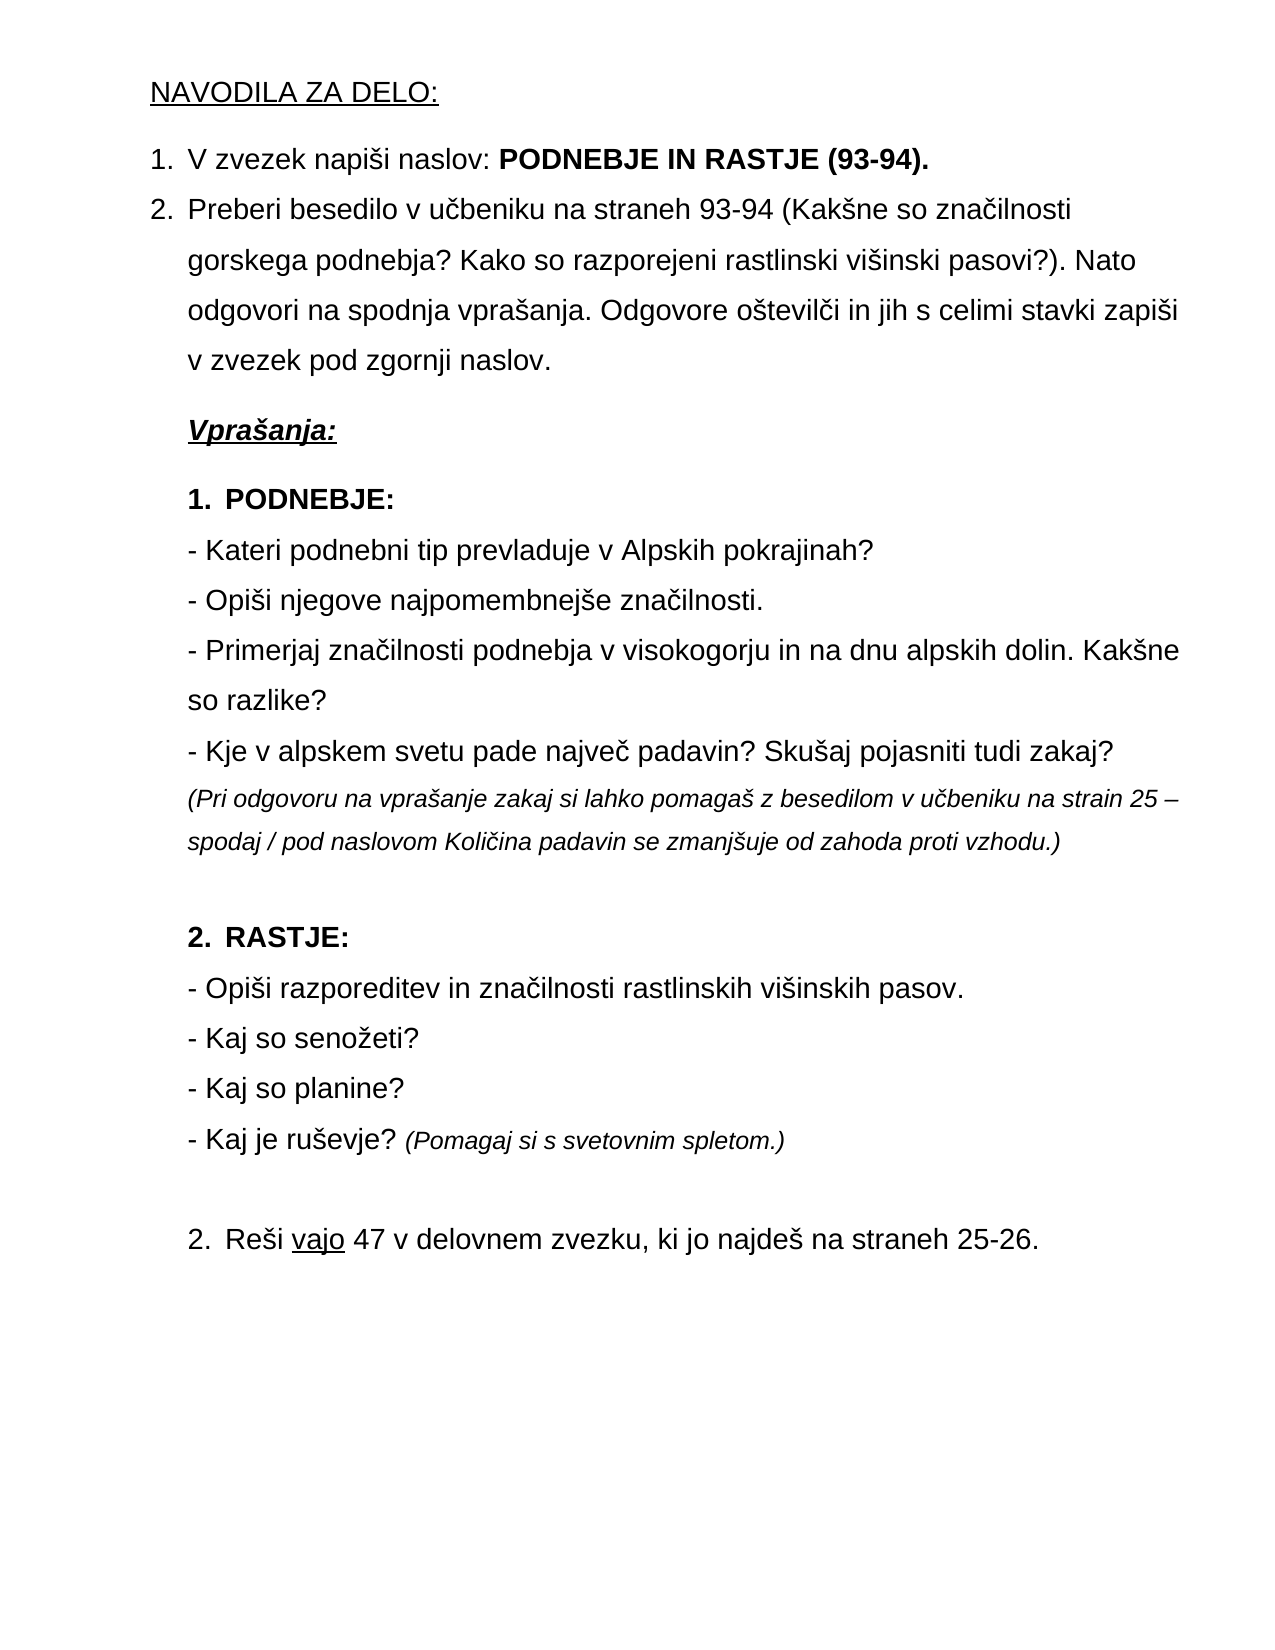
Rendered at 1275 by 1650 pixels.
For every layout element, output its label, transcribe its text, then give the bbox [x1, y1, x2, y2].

text - Kaj so senožeti? [112, 1021, 1200, 1055]
list RASTJE: [187, 921, 1200, 954]
list V zvezek napiši naslov: PODNEBJE IN RASTJE (93-94). [150, 142, 1200, 176]
list Reši vajo 47 v delovnem zvezku, ki jo najdeš na straneh 25-26. [187, 1222, 1200, 1256]
text - Opiši njegove najpomembnejše značilnosti. [112, 583, 1200, 616]
list Preberi besedilo v učbeniku na straneh 93-94 (Kakšne so značilnosti gorskega podnebja? Kako so razporejeni rastlinski višinski pasovi?). Nato odgovori na spodnja vprašanja. Odgovore oštevilči in jih s celimi stavki zapiši v zvezek pod zgornji naslov. [150, 192, 1200, 377]
text - Primerjaj značilnosti podnebja v visokogorju in na dnu alpskih dolin. Kakšne so razlike? [187, 633, 1200, 717]
list Vprašanja: [187, 413, 1200, 446]
text - Kateri podnebni tip prevladuje v Alpskih pokrajinah? [150, 532, 1200, 566]
text - Kje v alpskem svetu pade največ padavin? Skušaj pojasniti tudi zakaj? [187, 734, 1200, 767]
text - Opiši razporeditev in značilnosti rastlinskih višinskih pasov. [187, 971, 1200, 1004]
text NAVODILA ZA DELO: [150, 75, 1200, 108]
list PODNEBJE: [187, 482, 1200, 516]
text (Pri odgovoru na vprašanje zakaj si lahko pomagaš z besedilom v učbeniku na strain 25 – spodaj / pod naslovom Količina padavin se zmanjšuje od zahoda proti vzhodu.) [187, 784, 1200, 856]
text - Kaj je ruševje? (Pomagaj si s svetovnim spletom.) [112, 1122, 1200, 1155]
text - Kaj so planine? [112, 1071, 1200, 1105]
